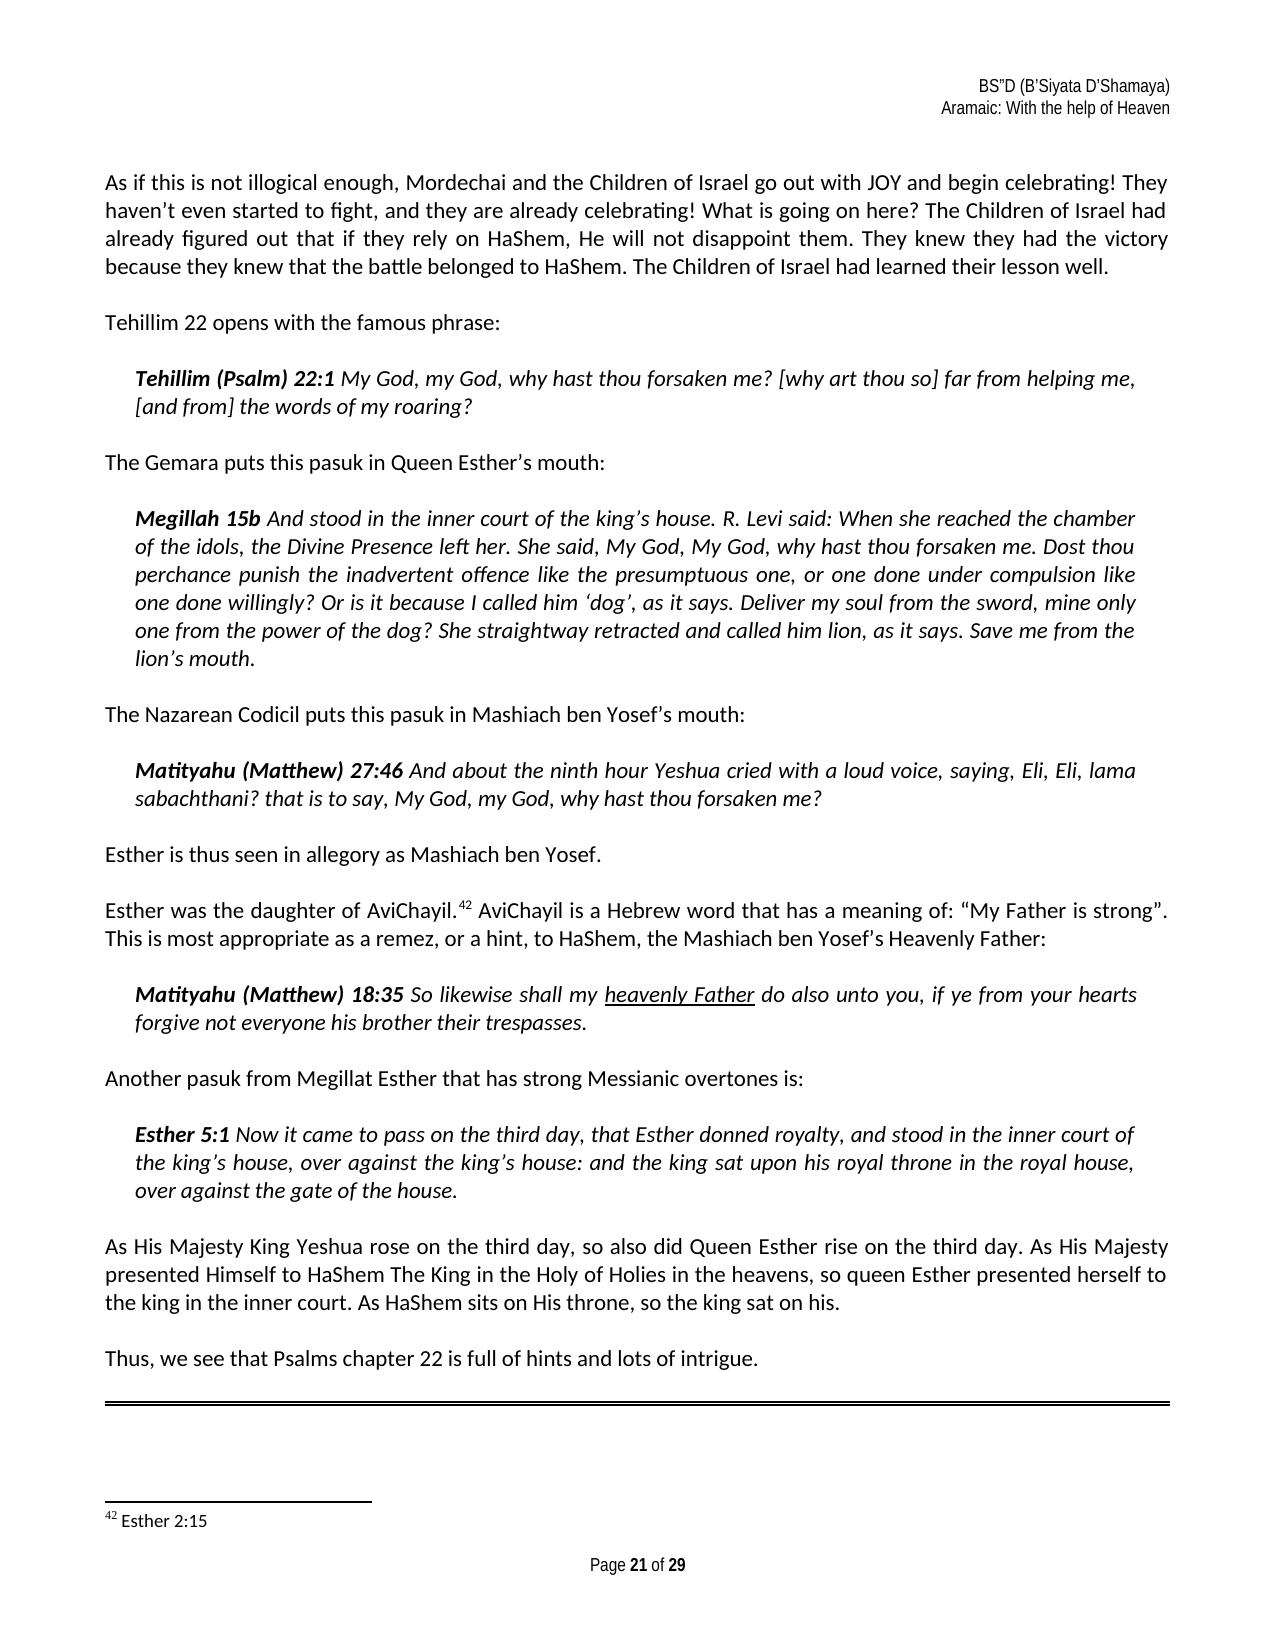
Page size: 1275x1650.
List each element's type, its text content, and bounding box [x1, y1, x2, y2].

text Megillah 15b And stood in the inner court of the king’s house. R. Levi said: When she reached the chamber of the idols, the Divine Presence left her. She said, My God, My God, why hast thou forsaken me. Dost thou perchance punish the inadvertent offence like the presumptuous one, or one done under compulsion like one done willingly? Or is it because I called him ‘dog’, as it says. Deliver my soul from the sword, mine only one from the power of the dog? She straightway retracted and called him lion, as it says. Save me from the lion’s mouth. [135, 504, 1140, 672]
text Another pasuk from Megillat Esther that has strong Messianic overtones is: [105, 1064, 1170, 1092]
text Thus, we see that Psalms chapter 22 is full of hints and lots of intrigue. [105, 1344, 1170, 1373]
text The Gemara puts this pasuk in Queen Esther’s mouth: [105, 448, 1170, 476]
text The Nazarean Codicil puts this pasuk in Mashiach ben Yosef’s mouth: [105, 700, 1170, 728]
text Esther was the daughter of AviChayil. AviChayil is a Hebrew word that has a meaning of: “My Father is strong”. This is most appropriate as a remez, or a hint, to HaShem, the Mashiach ben Yosef’s Heavenly Father: [105, 896, 1170, 952]
text As if this is not illogical enough, Mordechai and the Children of Israel go out with JOY and begin celebrating! They haven’t even started to fight, and they are already celebrating! What is going on here? The Children of Israel had already figured out that if they rely on HaShem, He will not disappoint them. They knew they had the victory because they knew that the battle belonged to HaShem. The Children of Israel had learned their lesson well. [105, 168, 1170, 280]
text As His Majesty King Yeshua rose on the third day, so also did Queen Esther rise on the third day. As His Majesty presented Himself to HaShem The King in the Holy of Holies in the heavens, so queen Esther presented herself to the king in the inner court. As HaShem sits on His throne, so the king sat on his. [105, 1232, 1170, 1317]
text Tehillim (Psalm) 22:1 My God, my God, why hast thou forsaken me? [why art thou so] far from helping me, [and from] the words of my roaring? [135, 364, 1140, 420]
text Esther 5:1 Now it came to pass on the third day, that Esther donned royalty, and stood in the inner court of the king’s house, over against the king’s house: and the king sat upon his royal throne in the royal house, over against the gate of the house. [135, 1120, 1140, 1204]
text Esther is thus seen in allegory as Mashiach ben Yosef. [105, 840, 1170, 868]
text Matityahu (Matthew) 18:35 So likewise shall my heavenly Father do also unto you, if ye from your hearts forgive not everyone his brother their trespasses. [135, 980, 1140, 1036]
text Tehillim 22 opens with the famous phrase: [105, 308, 1170, 336]
text Matityahu (Matthew) 27:46 And about the ninth hour Yeshua cried with a loud voice, saying, Eli, Eli, lama sabachthani? that is to say, My God, my God, why hast thou forsaken me? [135, 756, 1140, 812]
